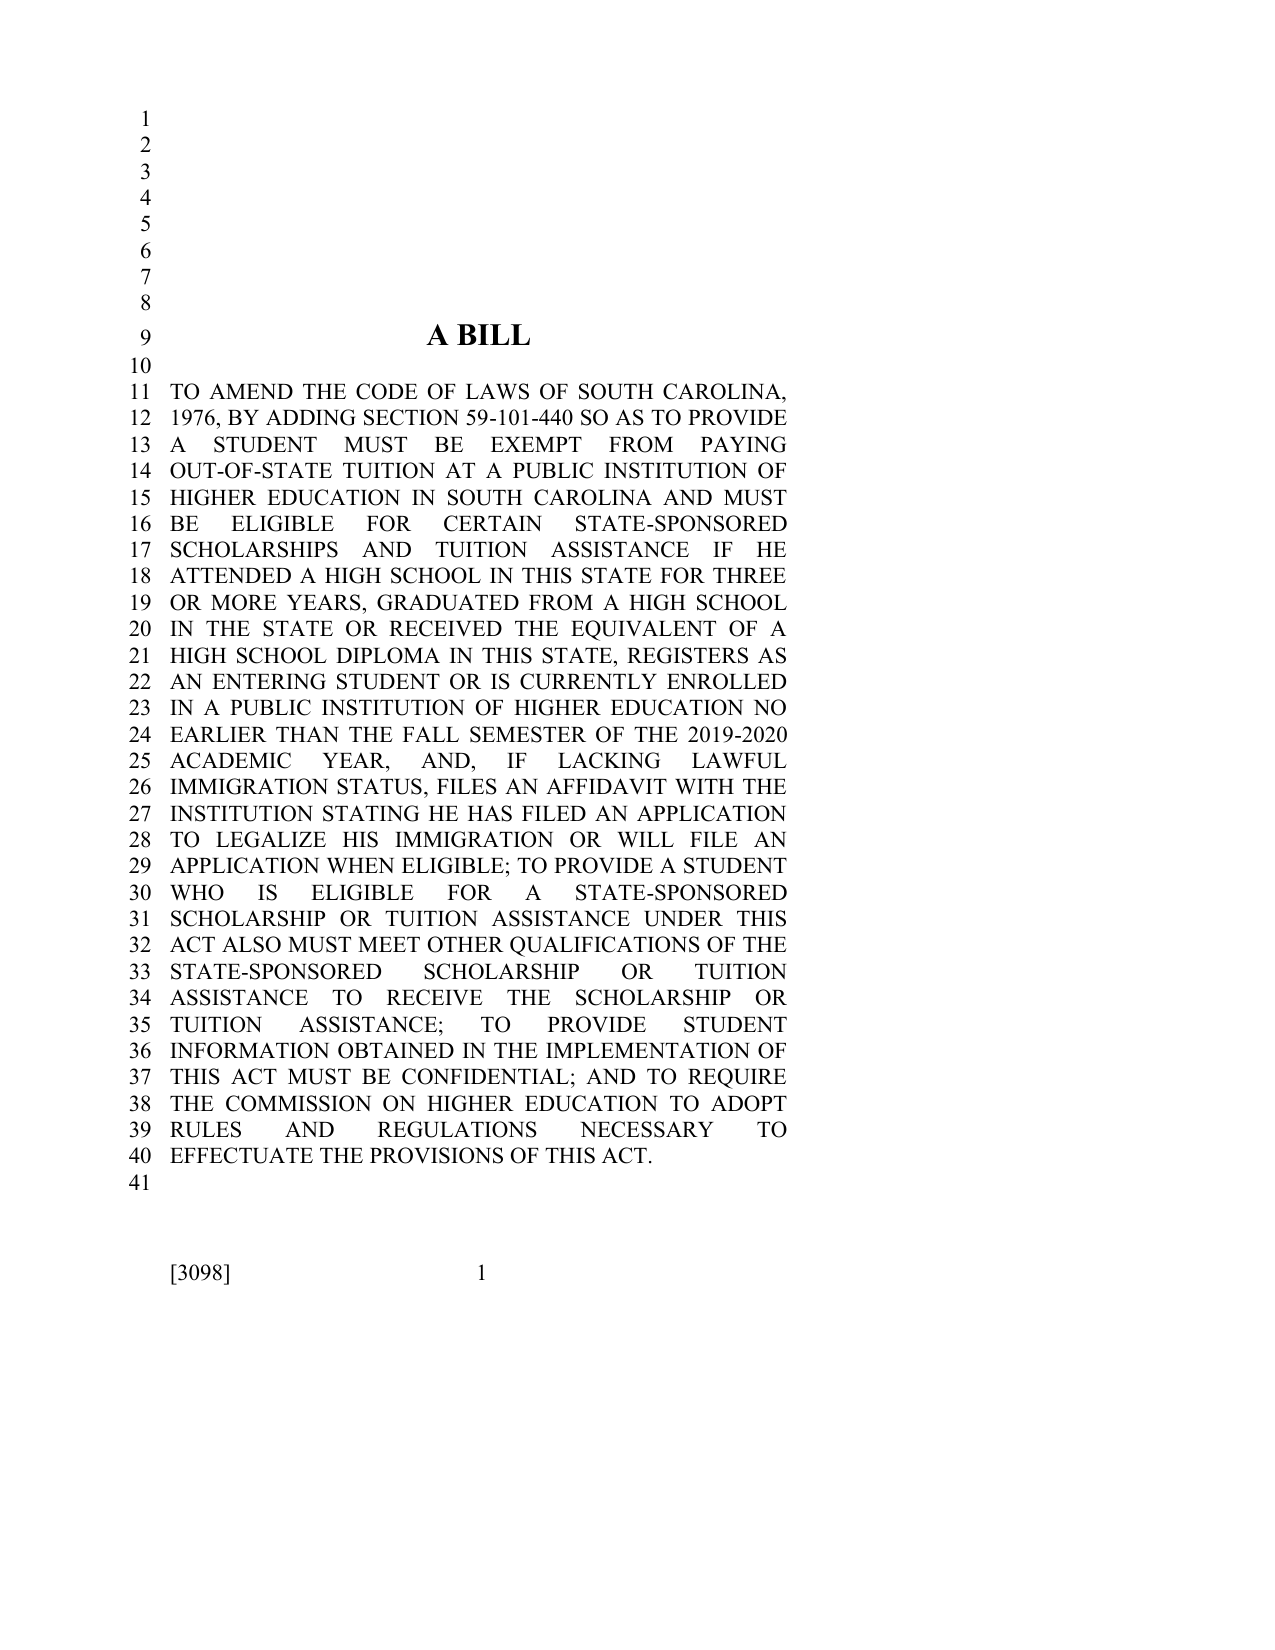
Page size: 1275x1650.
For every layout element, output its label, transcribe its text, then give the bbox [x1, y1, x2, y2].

text A BILL [169, 316, 787, 352]
text TO AMEND THE CODE OF LAWS OF SOUTH CAROLINA, 1976, BY ADDING SECTION 59-101-440 SO AS TO PROVIDE A STUDENT MUST BE EXEMPT FROM PAYING OUT-OF-STATE TUITION AT A PUBLIC INSTITUTION OF HIGHER EDUCATION IN SOUTH CAROLINA AND MUST BE ELIGIBLE FOR CERTAIN STATE-SPONSORED SCHOLARSHIPS AND TUITION ASSISTANCE IF HE ATTENDED A HIGH SCHOOL IN THIS STATE FOR THREE OR MORE YEARS, GRADUATED FROM A HIGH SCHOOL IN THE STATE OR RECEIVED THE EQUIVALENT OF A HIGH SCHOOL DIPLOMA IN THIS STATE, REGISTERS AS AN ENTERING STUDENT OR IS CURRENTLY ENROLLED IN A PUBLIC INSTITUTION OF HIGHER EDUCATION NO EARLIER THAN THE FALL SEMESTER OF THE 2019-2020 ACADEMIC YEAR, AND, IF LACKING LAWFUL IMMIGRATION STATUS, FILES AN AFFIDAVIT WITH THE INSTITUTION STATING HE HAS FILED AN APPLICATION TO LEGALIZE HIS IMMIGRATION OR WILL FILE AN APPLICATION WHEN ELIGIBLE; TO PROVIDE A STUDENT WHO IS ELIGIBLE FOR A STATE-SPONSORED SCHOLARSHIP OR TUITION ASSISTANCE UNDER THIS ACT ALSO MUST MEET OTHER QUALIFICATIONS OF THE STATE-SPONSORED SCHOLARSHIP OR TUITION ASSISTANCE TO RECEIVE THE SCHOLARSHIP OR TUITION ASSISTANCE; TO PROVIDE STUDENT INFORMATION OBTAINED IN THE IMPLEMENTATION OF THIS ACT MUST BE CONFIDENTIAL; AND TO REQUIRE THE COMMISSION ON HIGHER EDUCATION TO ADOPT RULES AND REGULATIONS NECESSARY TO EFFECTUATE THE PROVISIONS OF THIS ACT. [169, 378, 787, 1169]
